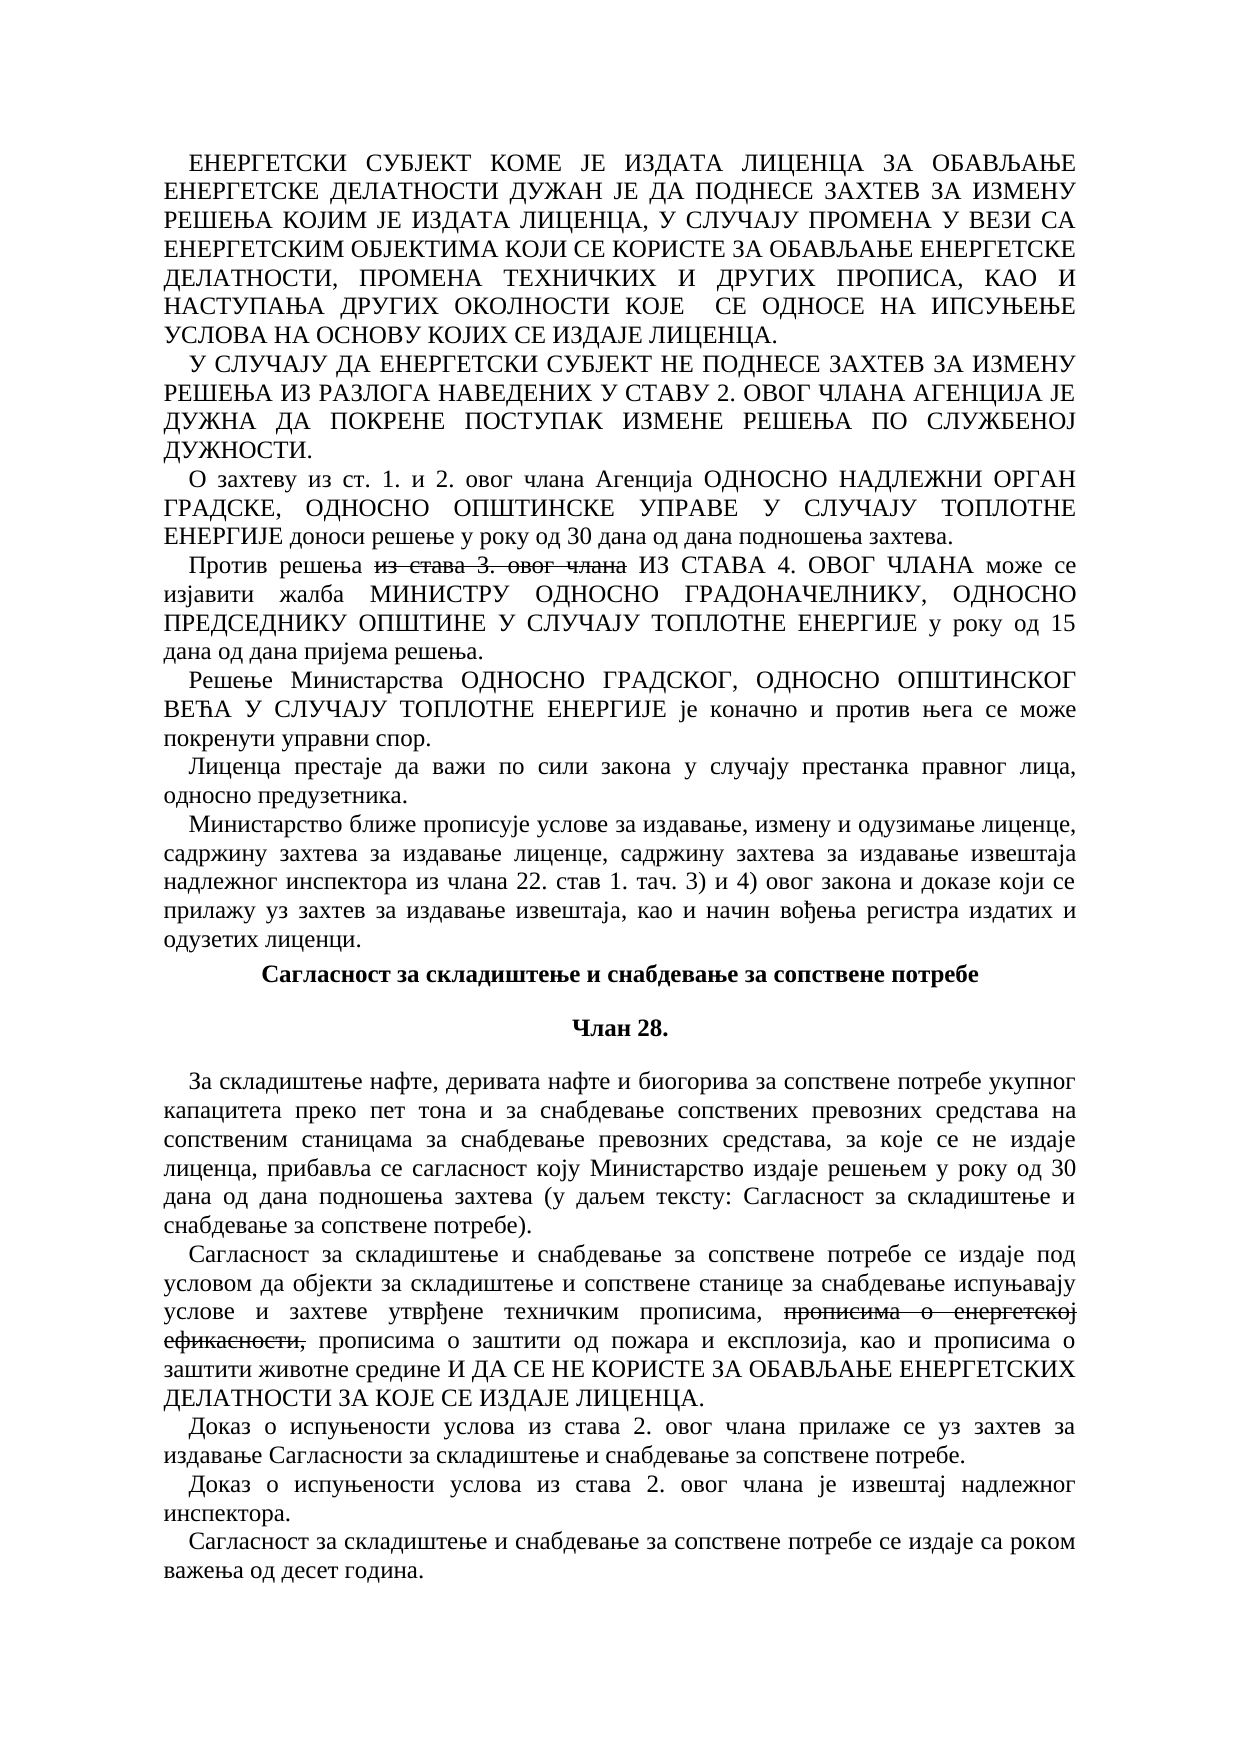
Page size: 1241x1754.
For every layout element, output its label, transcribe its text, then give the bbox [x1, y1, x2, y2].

text Лиценца престаје да важи по сили закона у случају престанка правног лица, односно предузетника. [163, 751, 1077, 809]
text О захтеву из ст. 1. и 2. овог члана Агенција ОДНОСНО НАДЛЕЖНИ ОРГАН ГРАДСКЕ, ОДНОСНО ОПШТИНСКЕ УПРАВЕ У СЛУЧАЈУ ТОПЛОТНЕ ЕНЕРГИЈЕ доноси решење у року од 30 дана од дана подношења захтева. [163, 464, 1077, 550]
text Доказ о испуњености услова из става 2. овог члана прилаже се уз захтев за издавање Сагласности за складиштење и снабдевање за сопствене потребе. [163, 1411, 1077, 1469]
text Сагласност за складиштење и снабдевање за сопствене потребе [148, 959, 1093, 988]
text За складиштењe нафте, деривата нафте и биогорива за сопствене потребе укупног капацитета преко пет тона и за снабдевање сопствених превозних средстава на сопственим станицама за снабдевање превозних средстава, за које се не издаје лиценца, прибавља се сагласност коју Министарство издаје решењем у року од 30 дана од дана подношења захтева (у даљем тексту: Сагласност за складиштење и снабдевање за сопствене потребе). [163, 1066, 1077, 1239]
text Члан 28. [148, 1013, 1093, 1041]
text Министарство ближе прописује услове за издавање, измену и одузимање лиценце, садржину захтева за издавање лиценце, садржину захтева за издавање извештаја надлежног инспектора из члана 22. став 1. тач. 3) и 4) овог закона и доказе који се прилажу уз захтев за издавање извештаја, као и начин вођења регистра издатих и одузетих лиценци. [163, 809, 1077, 953]
text Против решења из става 3. овог члана ИЗ СТАВА 4. ОВОГ ЧЛАНА може се изјавити жалба МИНИСТРУ ОДНОСНО ГРАДОНАЧЕЛНИКУ, ОДНОСНО ПРЕДСЕДНИКУ ОПШТИНЕ У СЛУЧАЈУ ТОПЛОТНЕ ЕНЕРГИЈЕ у року од 15 дана од дана пријема решења. [163, 550, 1077, 665]
text Сагласност за складиштење и снабдевање за сопствене потребе се издаје са роком важења од десет година. [163, 1526, 1077, 1584]
text Сагласност за складиштење и снабдевање за сопствене потребе се издаје под условом да објекти за складиштење и сопствене станице за снабдевање испуњавају услове и захтеве утврђене техничким прописима, прописима о енергетској ефикасности, прописима о заштити од пожара и експлозија, као и прописима о заштити животне средине И ДА СЕ НЕ КОРИСТЕ ЗА ОБАВЉАЊЕ ЕНЕРГЕТСКИХ ДЕЛАТНОСТИ ЗА КОЈЕ СЕ ИЗДАЈЕ ЛИЦЕНЦА. [163, 1239, 1077, 1411]
text Решење Министарства ОДНОСНО ГРАДСКОГ, ОДНОСНО ОПШТИНСКОГ ВЕЋА У СЛУЧАЈУ ТОПЛОТНЕ ЕНЕРГИЈЕ је коначно и против њега се може покренути управни спор. [163, 665, 1077, 751]
text Доказ о испуњености услова из става 2. овог члана је извештај надлежног инспектора. [163, 1469, 1077, 1526]
text У СЛУЧАЈУ ДА ЕНЕРГЕТСКИ СУБЈЕКТ НЕ ПОДНЕСЕ ЗАХТЕВ ЗА ИЗМЕНУ РЕШЕЊА ИЗ РАЗЛОГА НАВЕДЕНИХ У СТАВУ 2. ОВОГ ЧЛАНА АГЕНЦИЈА ЈЕ ДУЖНА ДА ПОКРЕНЕ ПОСТУПАК ИЗМЕНЕ РЕШЕЊА ПО СЛУЖБЕНОЈ ДУЖНОСТИ. [163, 349, 1077, 464]
text ЕНЕРГЕТСКИ СУБЈЕКТ КОМЕ ЈЕ ИЗДАТА ЛИЦЕНЦА ЗА ОБАВЉАЊЕ ЕНЕРГЕТСКЕ ДЕЛАТНОСТИ ДУЖАН ЈЕ ДА ПОДНЕСЕ ЗАХТЕВ ЗА ИЗМЕНУ РЕШЕЊА КОЈИМ ЈЕ ИЗДАТА ЛИЦЕНЦА, У СЛУЧАЈУ ПРОМЕНА У ВЕЗИ СА ЕНЕРГЕТСКИМ ОБЈЕКТИМА КОЈИ СЕ КОРИСТЕ ЗА ОБАВЉАЊЕ ЕНЕРГЕТСКЕ ДЕЛАТНОСТИ, ПРОМЕНА ТЕХНИЧКИХ И ДРУГИХ ПРОПИСА, КАО И НАСТУПАЊА ДРУГИХ ОКОЛНОСТИ КОЈЕ СЕ ОДНОСЕ НА ИПСУЊЕЊЕ УСЛОВА НА ОСНОВУ КОЈИХ СЕ ИЗДАЈЕ ЛИЦЕНЦА. [163, 148, 1077, 349]
